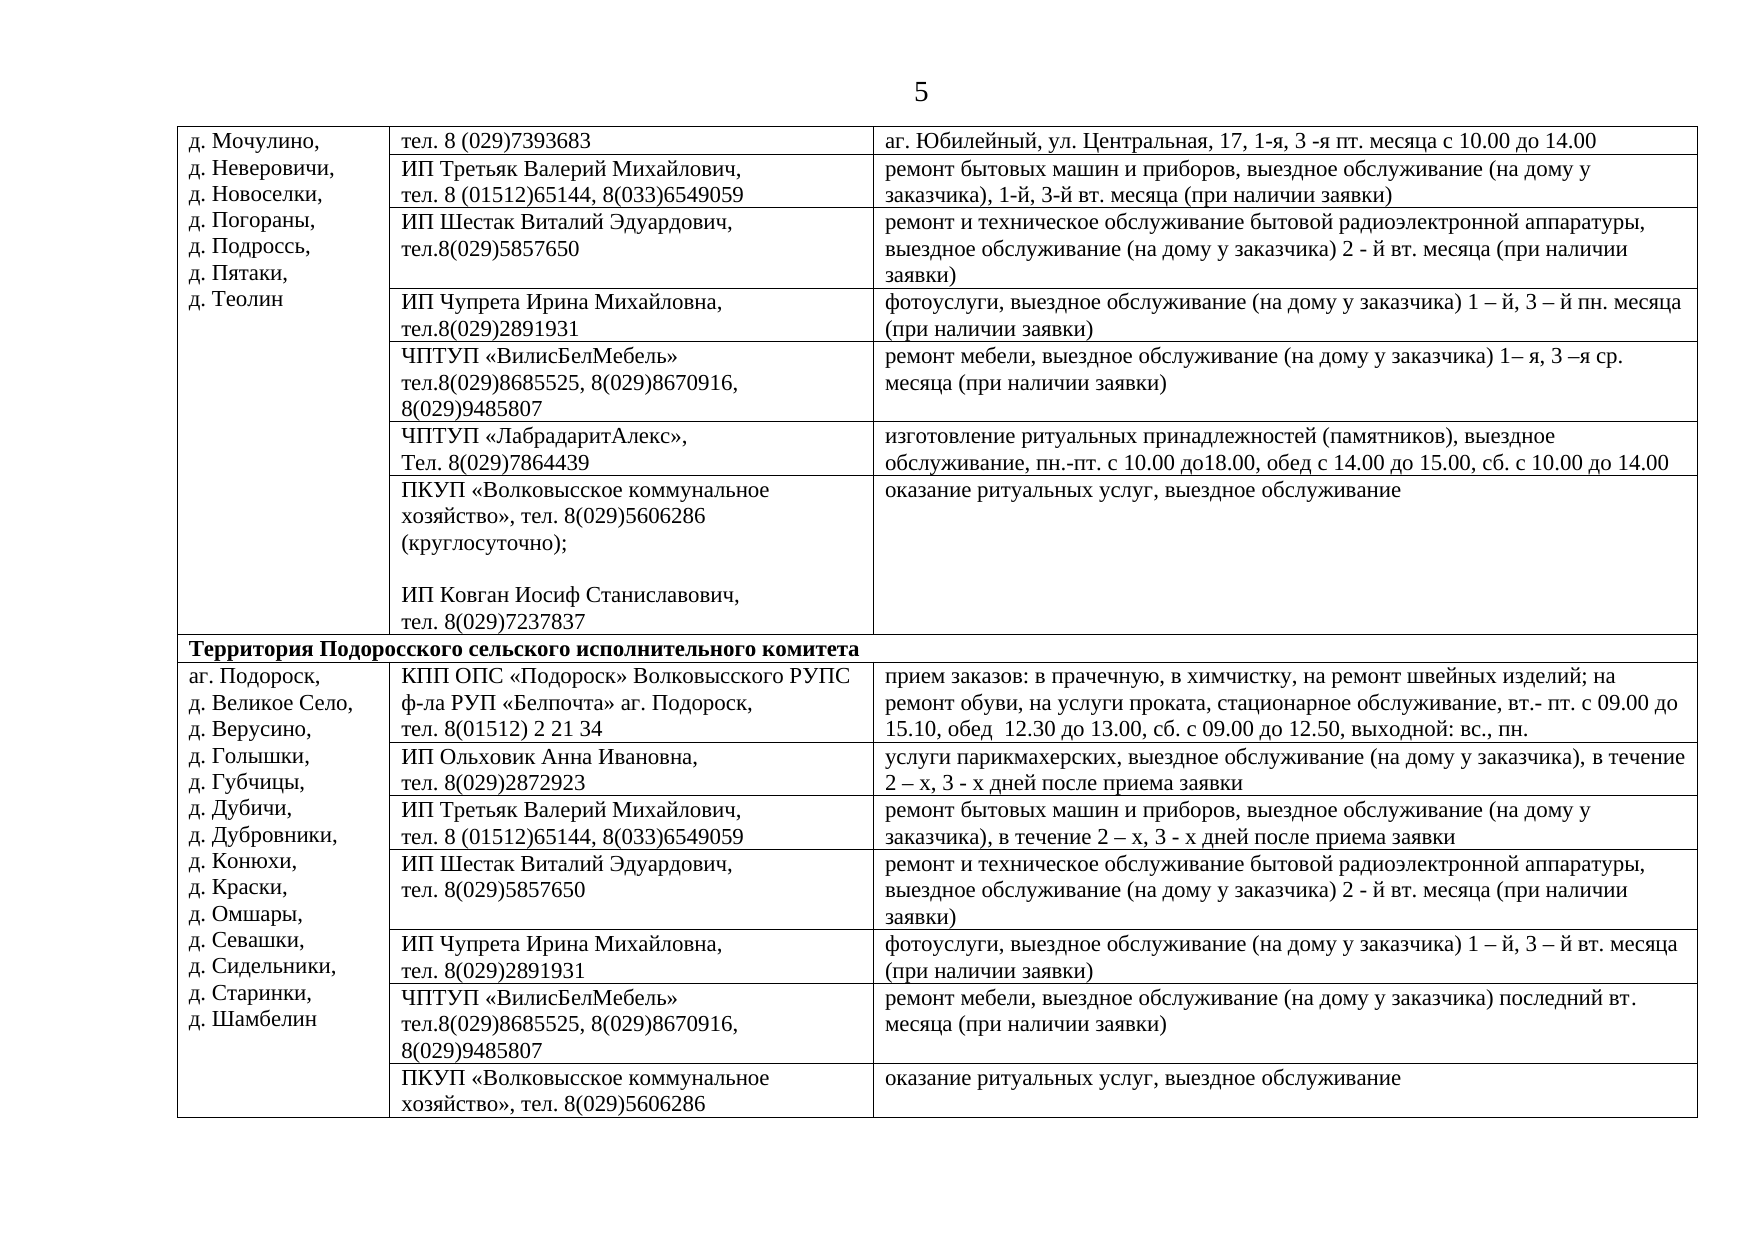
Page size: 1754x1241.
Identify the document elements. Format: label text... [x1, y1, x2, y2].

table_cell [874, 1064, 1697, 1117]
table_cell ИП Шестак Виталий Эдуардович, тел.8(029)5857650 [390, 208, 873, 287]
table_cell ЧПТУП «ВилисБелМебель» тел.8(029)8685525, 8(029)8670916, 8(029)9485807 [390, 984, 873, 1063]
table_cell ЧПТУП «ВилисБелМебель» тел.8(029)8685525, 8(029)8670916, 8(029)9485807 [390, 342, 873, 421]
table_cell ремонт мебели, выездное обслуживание (на дому у заказчика) последний вт. месяца (при наличии заявки) [874, 984, 1697, 1063]
table_cell услуги парикмахерских, выездное обслуживание (на дому у заказчика), в течение 2 – х, 3 - х дней после приема заявки [874, 743, 1697, 795]
table_cell КПП ОПС «Подороск» Волковысского РУПС ф-ла РУП «Белпочта» аг. Подороск, тел. 8(01512) 2 21 34 [390, 663, 873, 742]
table_cell ремонт бытовых машин и приборов, выездное обслуживание (на дому у заказчика), в течение 2 – х, 3 - х дней после приема заявки [874, 796, 1697, 849]
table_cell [390, 127, 873, 153]
table_cell прием заказов: в прачечную, в химчистку, на ремонт швейных изделий; на ремонт обуви, на услуги проката, стационарное обслуживание, вт.- пт. с 09.00 до 15.10, обед 12.30 до 13.00, сб. с 09.00 до 12.50, выходной: вс., пн. [874, 663, 1697, 742]
table_cell ремонт бытовых машин и приборов, выездное обслуживание (на дому у заказчика), 1-й, 3-й вт. месяца (при наличии заявки) [874, 155, 1697, 207]
table_cell ремонт и техническое обслуживание бытовой радиоэлектронной аппаратуры, выездное обслуживание (на дому у заказчика) 2 - й вт. месяца (при наличии заявки) [874, 850, 1697, 929]
table_cell фотоуслуги, выездное обслуживание (на дому у заказчика) 1 – й, 3 – й вт. месяца (при наличии заявки) [874, 930, 1697, 983]
table_cell ИП Третьяк Валерий Михайлович, тел. 8 (01512)65144, 8(033)6549059 [390, 796, 873, 849]
table_cell ремонт и техническое обслуживание бытовой радиоэлектронной аппаратуры, выездное обслуживание (на дому у заказчика) 2 - й вт. месяца (при наличии заявки) [874, 208, 1697, 287]
table_cell ремонт мебели, выездное обслуживание (на дому у заказчика) 1– я, 3 –я ср. месяца (при наличии заявки) [874, 342, 1697, 421]
table_cell ИП Шестак Виталий Эдуардович, тел. 8(029)5857650 [390, 850, 873, 929]
table_cell ИП Ольховик Анна Ивановна, тел. 8(029)2872923 [390, 743, 873, 795]
table_cell изготовление ритуальных принадлежностей (памятников), выездное обслуживание, пн.-пт. с 10.00 до18.00, обед с 14.00 до 15.00, сб. с 10.00 до 14.00 [874, 422, 1697, 475]
table_cell ИП Чупрета Ирина Михайловна, тел. 8(029)2891931 [390, 930, 873, 983]
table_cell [390, 1064, 873, 1117]
table_cell ИП Чупрета Ирина Михайловна, тел.8(029)2891931 [390, 289, 873, 341]
table_cell аг. Подороск, д. Великое Село, д. Верусино, д. Голышки, д. Губчицы, д. Дубичи, д. Дубровники, д. Конюхи, д. Краски, д. Омшары, д. Севашки, д. Сидельники, д. Старинки, д. Шамбелин [178, 663, 389, 1117]
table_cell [874, 127, 1697, 153]
table_cell оказание ритуальных услуг, выездное обслуживание [874, 476, 1697, 634]
table_cell ПКУП «Волковысское коммунальное хозяйство», тел. 8(029)5606286 (круглосуточно); ИП Ковган Иосиф Станиславович, тел. 8(029)7237837 [390, 476, 873, 634]
table_cell ИП Третьяк Валерий Михайлович, тел. 8 (01512)65144, 8(033)6549059 [390, 155, 873, 207]
table_cell фотоуслуги, выездное обслуживание (на дому у заказчика) 1 – й, 3 – й пн. месяца (при наличии заявки) [874, 289, 1697, 341]
table_cell ЧПТУП «ЛабрадаритАлекс», Тел. 8(029)7864439 [390, 422, 873, 475]
table_cell Территория Подоросского сельского исполнительного комитета [178, 635, 1697, 662]
